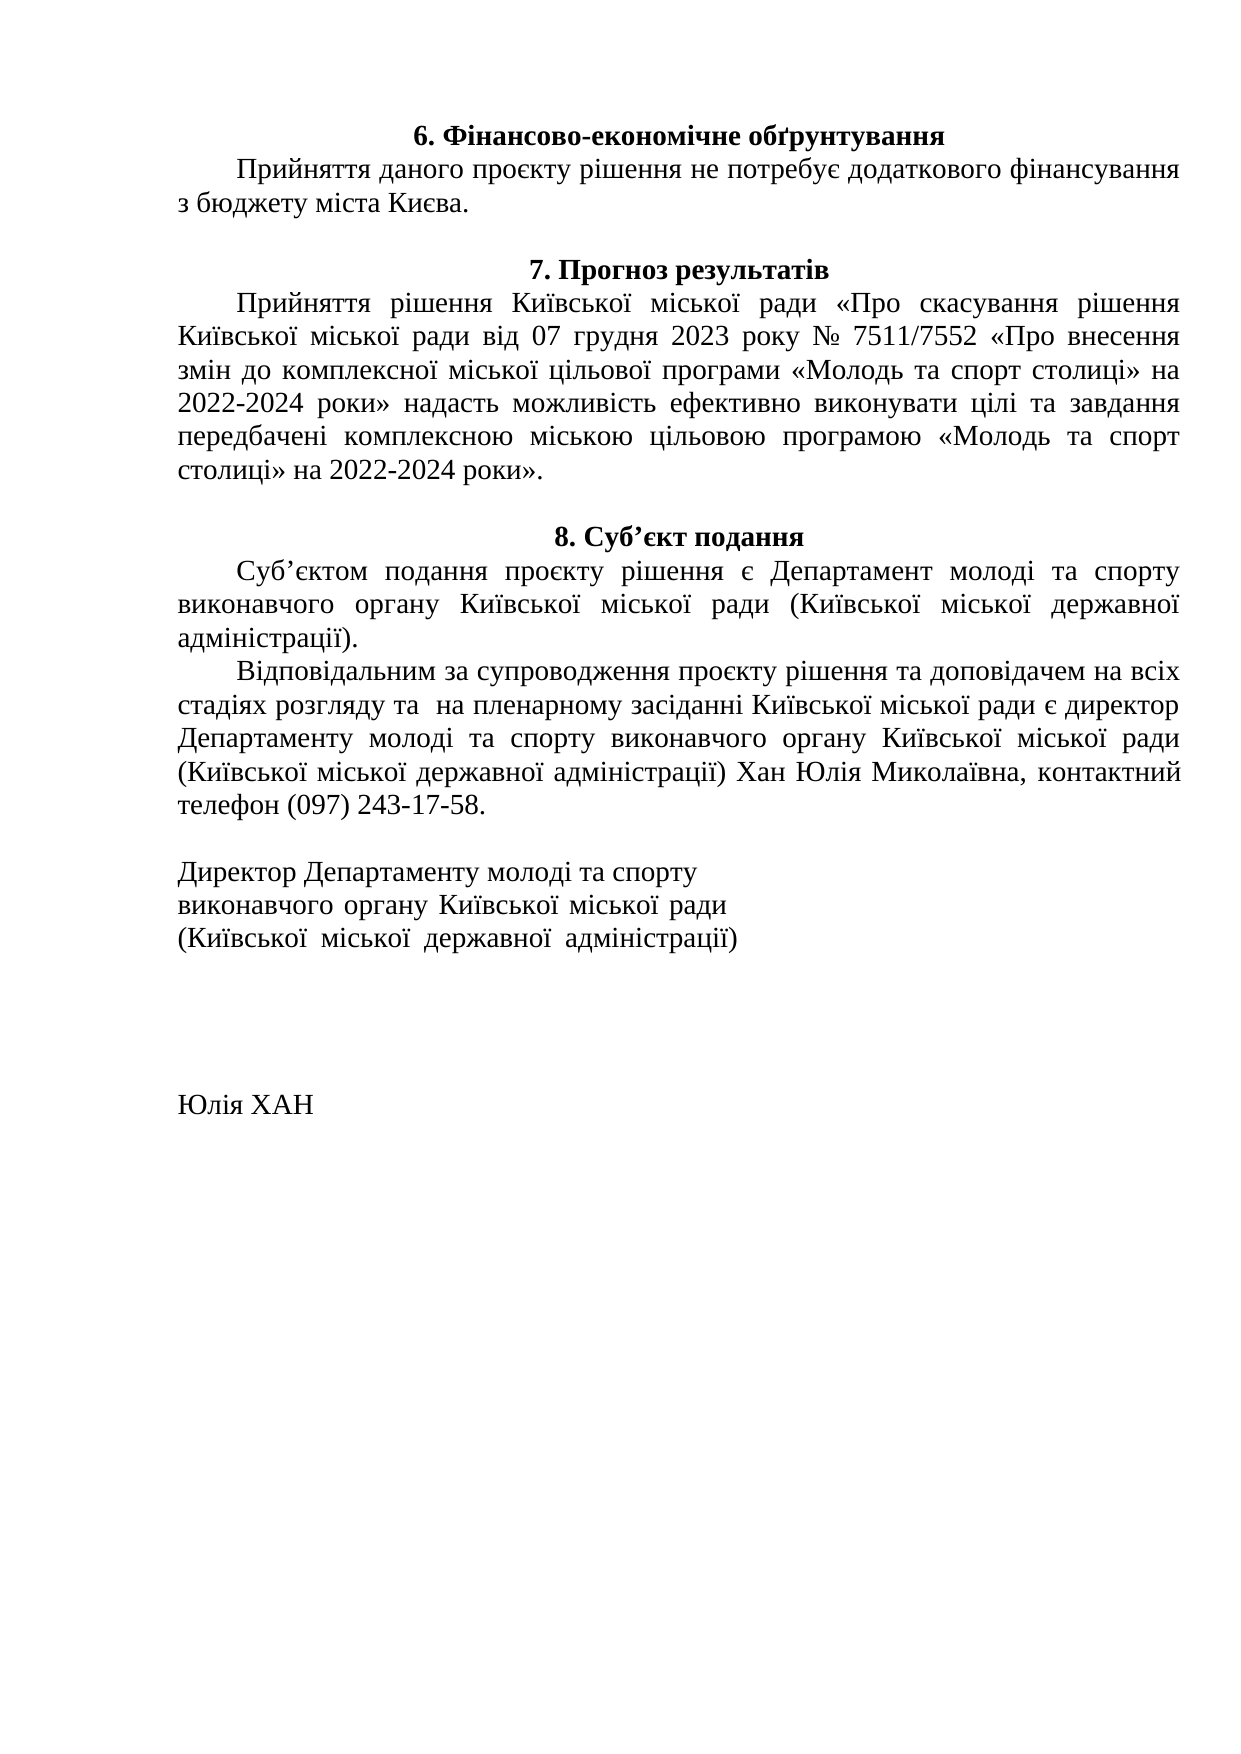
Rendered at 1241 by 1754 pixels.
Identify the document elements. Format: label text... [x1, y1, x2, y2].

text виконавчого органу Київської міської ради (Київської міської державної адміністрації) Юлія ХАН [177, 888, 738, 1121]
text Суб’єктом подання проєкту рішення є Департамент молоді та спорту виконавчого органу Київської міської ради (Київської міської державної адміністрації). [177, 553, 1181, 653]
text Прийняття рішення Київської міської ради «Про скасування рішення Київської міської ради від 07 грудня 2023 року № 7511/7552 «Про внесення змін до комплексної міської цільової програми «Молодь та спорт столиці» на 2022-2024 роки» надасть можливість ефективно виконувати цілі та завдання передбачені комплексною міською цільовою програмою «Молодь та спорт столиці» на 2022-2024 роки». [177, 286, 1181, 486]
text 8. Суб’єкт подання [177, 519, 1181, 553]
text Прийняття даного проєкту рішення не потребує додаткового фінансування з бюджету міста Києва. [177, 152, 1181, 219]
text Директор Департаменту молоді та спорту [177, 854, 1181, 888]
text Відповідальним за супроводження проєкту рішення та доповідачем на всіх стадіях розгляду та на пленарному засіданні Київської міської ради є директор Департаменту молоді та спорту виконавчого органу Київської міської ради (Київської міської державної адміністрації) Хан Юлія Миколаївна, контактний телефон (097) 243-17-58. [177, 653, 1181, 821]
text 6. Фінансово-економічне обґрунтування [177, 118, 1181, 152]
text 7. Прогноз результатів [177, 252, 1181, 286]
